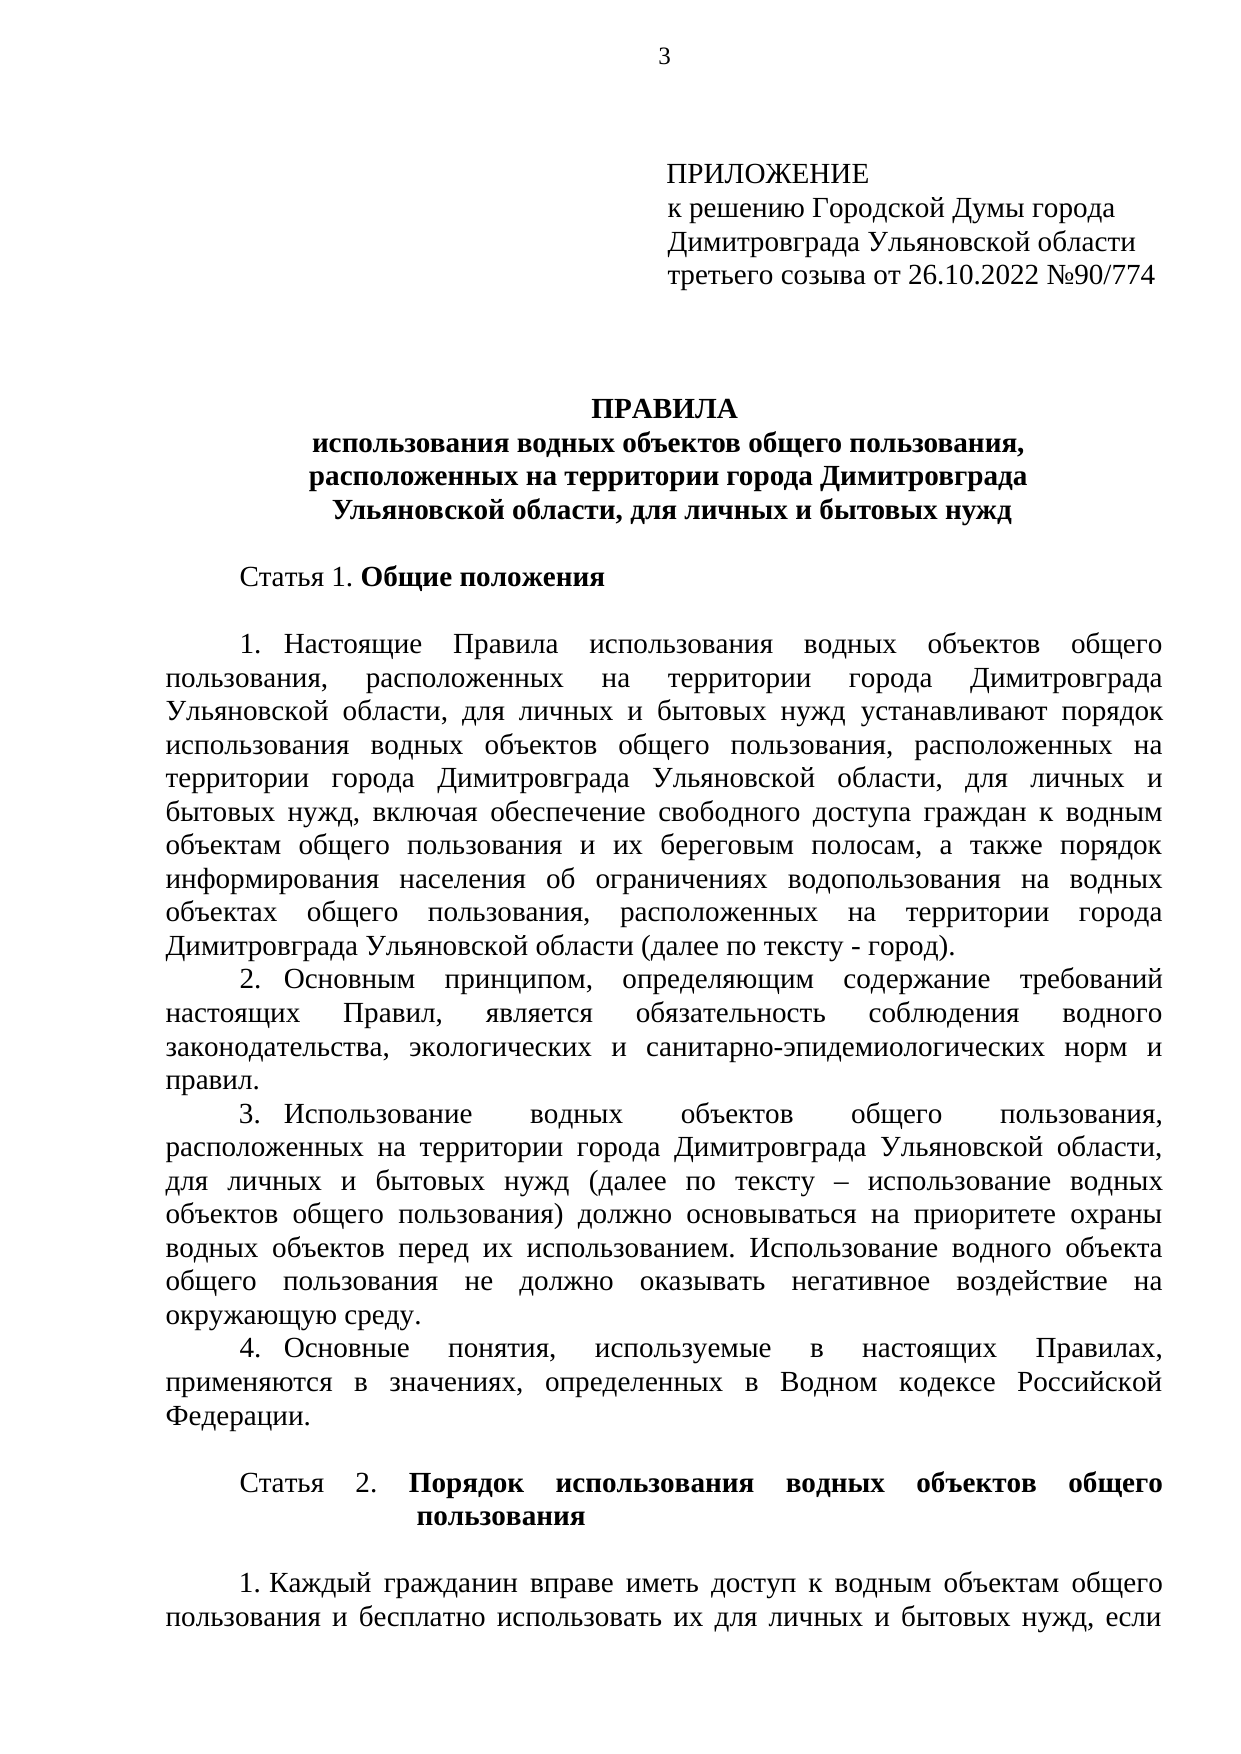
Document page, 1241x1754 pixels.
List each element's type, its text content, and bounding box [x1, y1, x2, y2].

text к решению Городской Думы города [239, 190, 1163, 224]
text ПРАВИЛА [165, 391, 1163, 425]
text третьего созыва от 26.10.2022 №90/774 [239, 257, 1163, 291]
text Статья 2. Порядок использования водных объектов общего пользования [239, 1465, 1163, 1532]
text ПРИЛОЖЕНИЕ [165, 157, 1163, 190]
list Настоящие Правила использования водных объектов общего пользования, расположенных на территории города Димитровграда Ульяновской области, для личных и бытовых нужд устанавливают порядок использования водных объектов общего пользования, расположенных на территории города Димитровграда Ульяновской области, для личных и бытовых нужд, включая обеспечение свободного доступа граждан к водным объектам общего пользования и их береговым полосам, а также порядок информирования населения об ограничениях водопользования на водных объектах общего пользования, расположенных на территории города Димитровграда Ульяновской области (далее по тексту - город). [165, 626, 1163, 962]
list Основные понятия, используемые в настоящих Правилах, применяются в значениях, определенных в Водном кодексе Российской Федерации. [165, 1331, 1163, 1431]
list Основным принципом, определяющим содержание требований настоящих Правил, является обязательность соблюдения водного законодательства, экологических и санитарно-эпидемиологических норм и правил. [165, 962, 1163, 1096]
subtitle использования водных объектов общего пользования, [165, 425, 1171, 458]
text Димитровграда Ульяновской области [239, 224, 1163, 257]
text Статья 1. Общие положения [165, 559, 1163, 593]
subtitle Ульяновской области, для личных и бытовых нужд [165, 492, 1171, 526]
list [165, 1565, 1163, 1632]
subtitle расположенных на территории города Димитровграда [165, 458, 1171, 492]
list Использование водных объектов общего пользования, расположенных на территории города Димитровграда Ульяновской области, для личных и бытовых нужд (далее по тексту – использование водных объектов общего пользования) должно основываться на приоритете охраны водных объектов перед их использованием. Использование водного объекта общего пользования не должно оказывать негативное воздействие на окружающую среду. [165, 1096, 1163, 1331]
